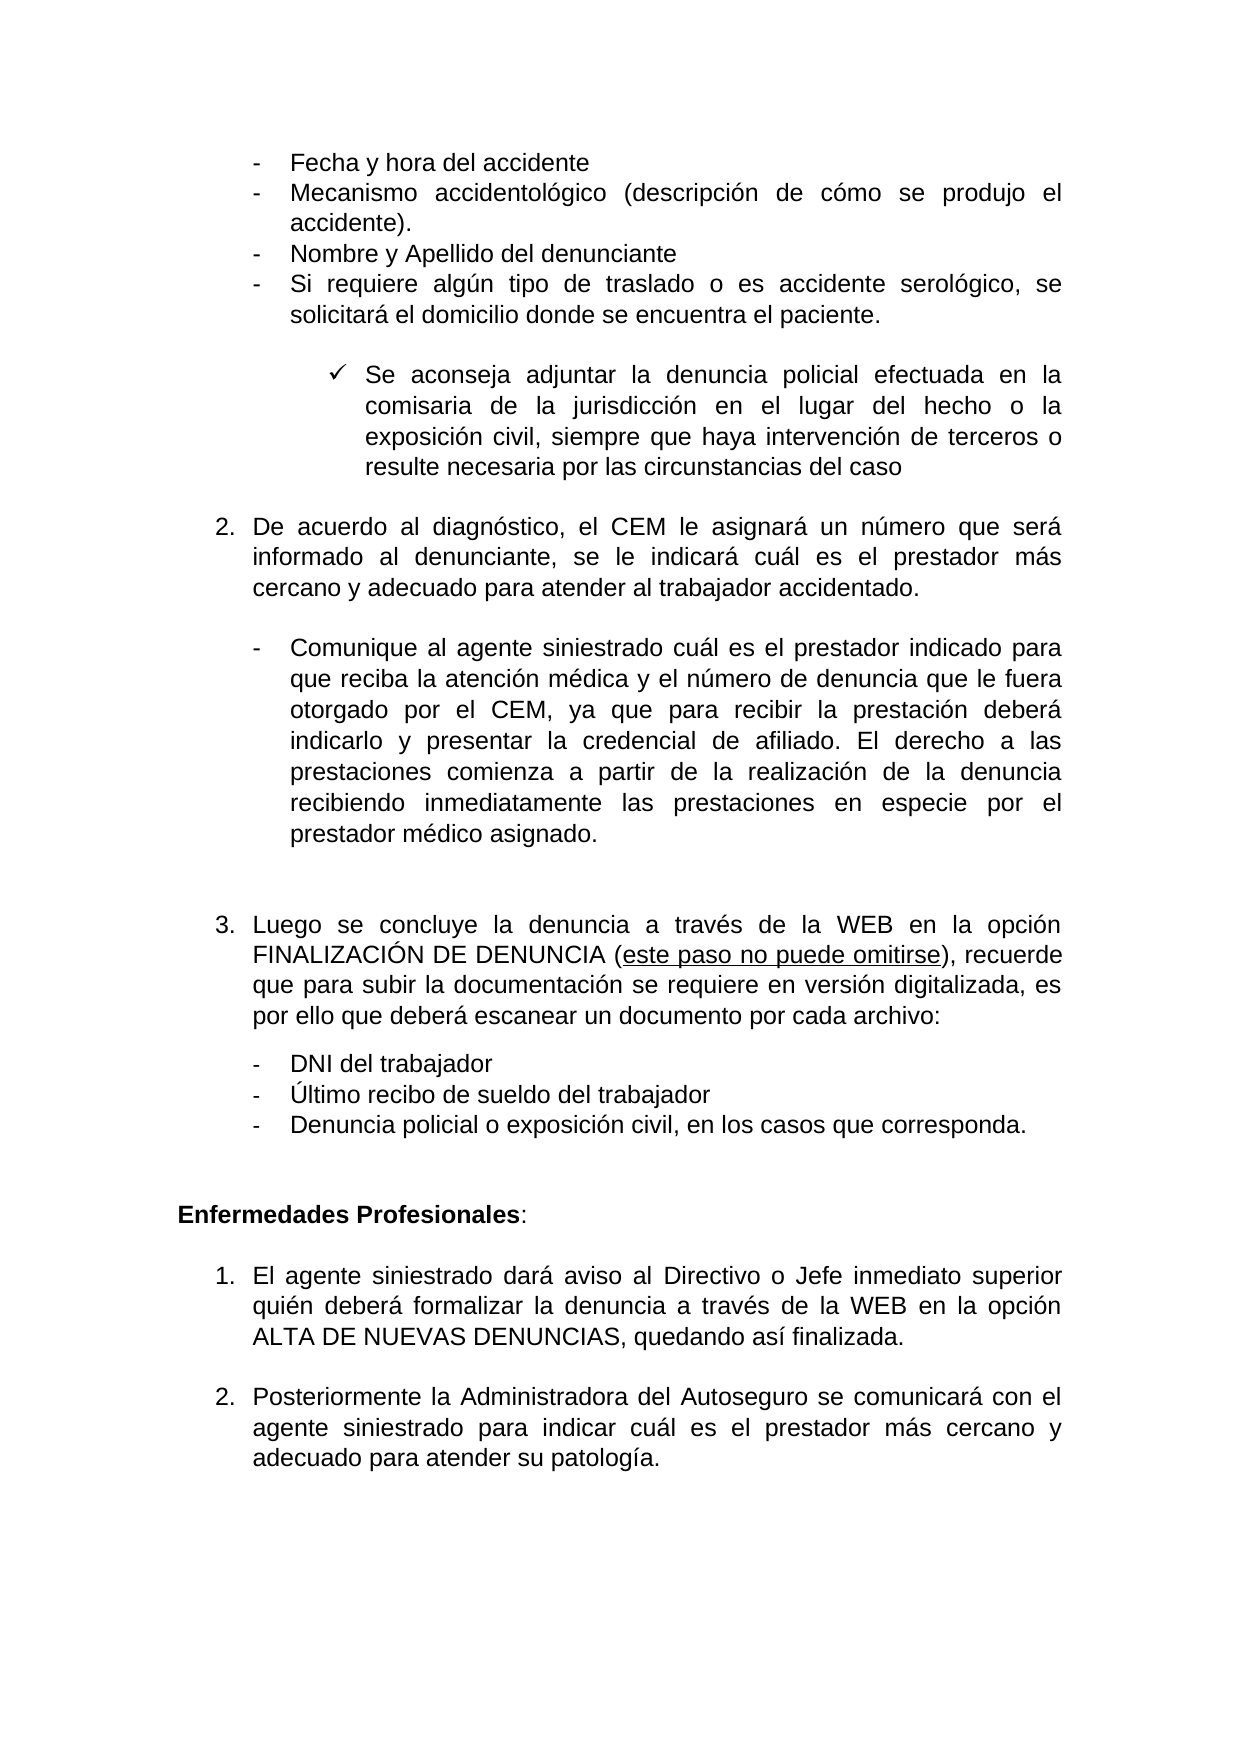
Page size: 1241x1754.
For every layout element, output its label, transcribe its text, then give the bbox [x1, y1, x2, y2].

list Nombre y Apellido del denunciante [252, 239, 1063, 268]
list Se aconseja adjuntar la denuncia policial efectuada en la comisaria de la jurisdicción en el lugar del hecho o la exposición civil, siempre que haya intervención de terceros o resulte necesaria por las circunstancias del caso [327, 361, 1063, 481]
list Último recibo de sueldo del trabajador [252, 1080, 1063, 1108]
list Si requiere algún tipo de traslado o es accidente serológico, se solicitará el domicilio donde se encuentra el paciente. [252, 269, 1063, 328]
list El agente siniestrado dará aviso al Directivo o Jefe inmediato superior quién deberá formalizar la denuncia a través de la WEB en la opción ALTA DE NUEVAS DENUNCIAS, quedando así finalizada. [215, 1261, 1063, 1350]
list Comunique al agente siniestrado cuál es el prestador indicado para que reciba la atención médica y el número de denuncia que le fuera otorgado por el CEM, ya que para recibir la prestación deberá indicarlo y presentar la credencial de afiliado. El derecho a las prestaciones comienza a partir de la realización de la denuncia recibiendo inmediatamente las prestaciones en especie por el prestador médico asignado. [252, 633, 1063, 848]
list Fecha y hora del accidente [252, 148, 1063, 176]
list Posteriormente la Administradora del Autoseguro se comunicará con el agente siniestrado para indicar cuál es el prestador más cercano y adecuado para atender su patología. [215, 1382, 1063, 1472]
text Enfermedades Profesionales: [177, 1200, 1063, 1229]
list Luego se concluye la denuncia a través de la WEB en la opción FINALIZACIÓN DE DENUNCIA (este paso no puede omitirse), recuerde que para subir la documentación se requiere en versión digitalizada, es por ello que deberá escanear un documento por cada archivo: [215, 909, 1063, 1029]
list DNI del trabajador [252, 1049, 1063, 1078]
list Mecanismo accidentológico (descripción de cómo se produjo el accidente). [252, 178, 1063, 237]
list Denuncia policial o exposición civil, en los casos que corresponda. [252, 1110, 1063, 1139]
list De acuerdo al diagnóstico, el CEM le asignará un número que será informado al denunciante, se le indicará cuál es el prestador más cercano y adecuado para atender al trabajador accidentado. [215, 512, 1063, 602]
